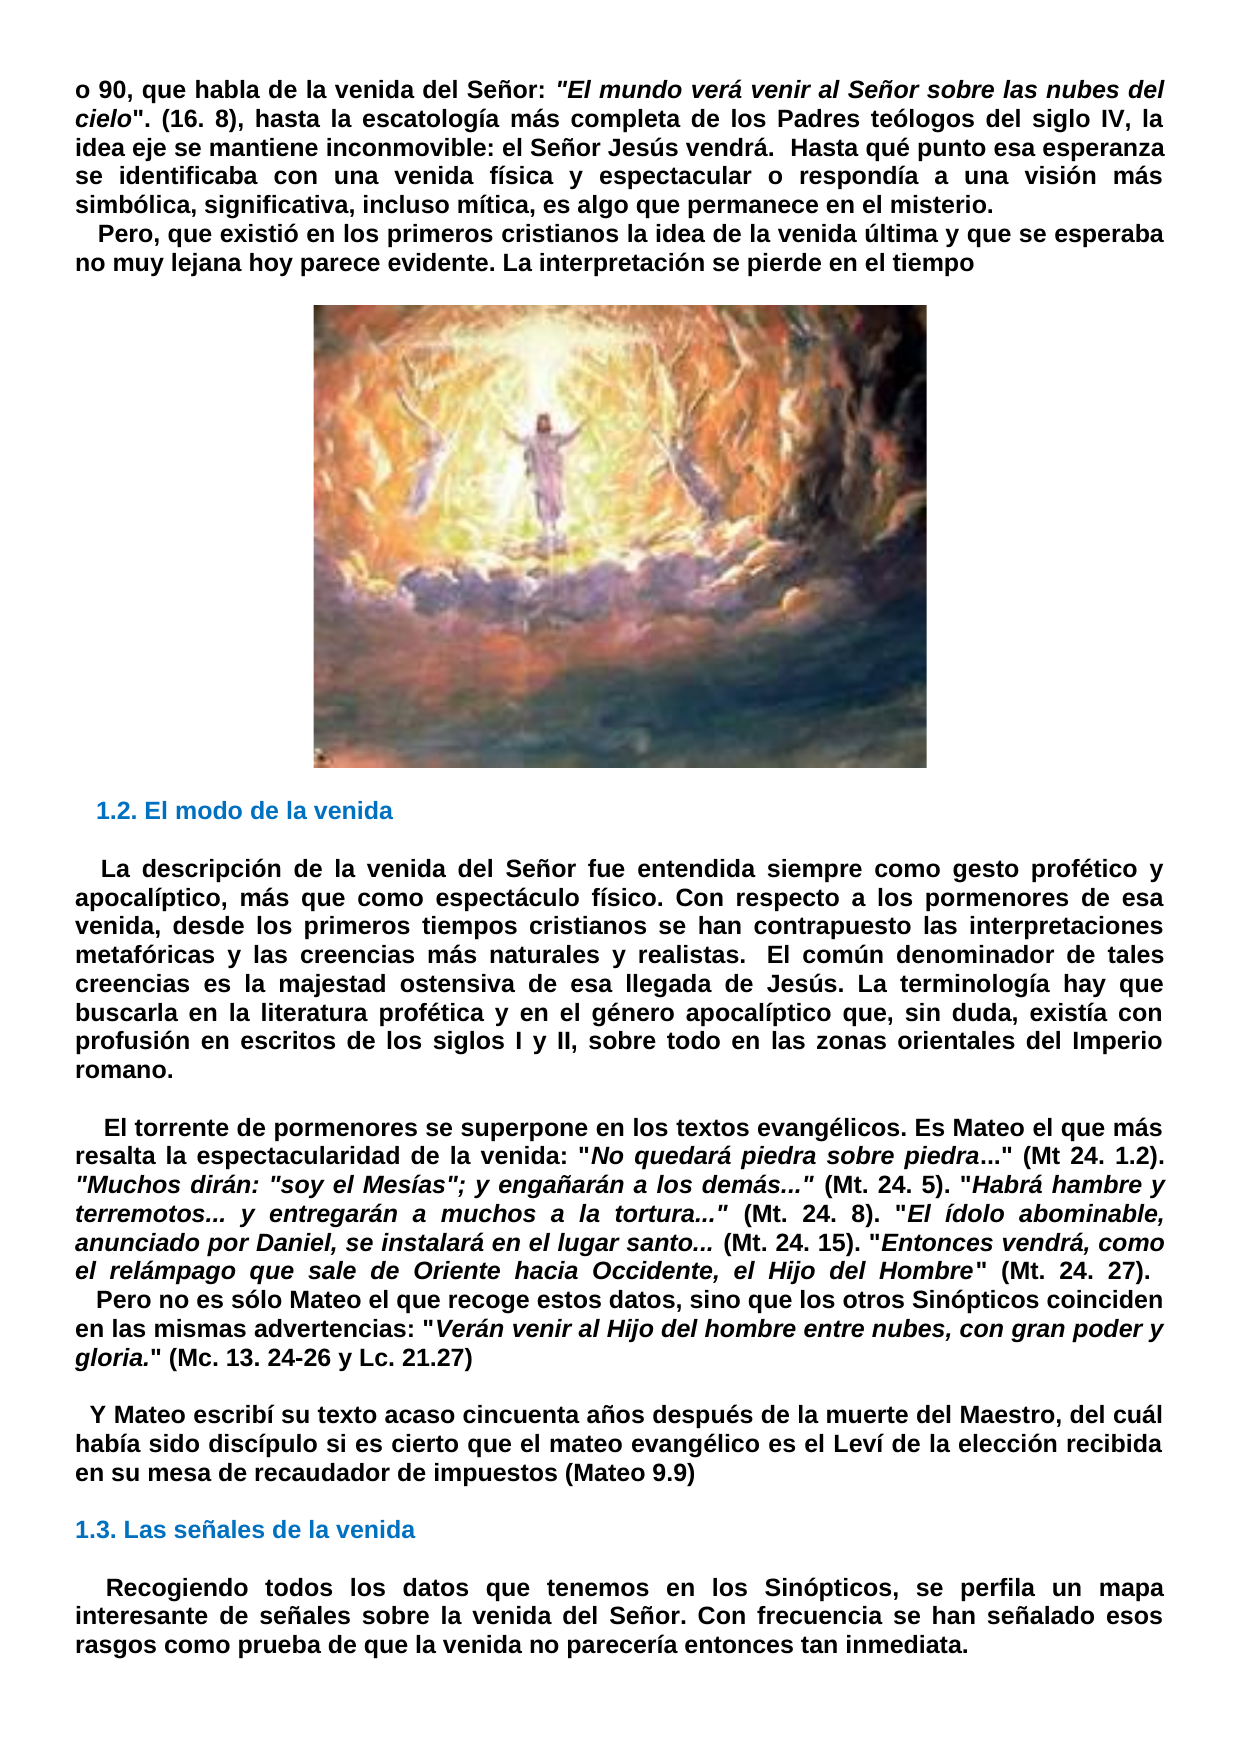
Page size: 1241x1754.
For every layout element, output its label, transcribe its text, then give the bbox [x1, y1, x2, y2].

text Pero, que existió en los primeros cristianos la idea de la venida última y que se esperaba no muy lejana hoy parece evidente. La interpretación se pierde en el tiempo [75, 219, 1165, 276]
text 1.2. El modo de la venida [75, 796, 1165, 825]
text El torrente de pormenores se superpone en los textos evangélicos. Es Mateo el que más resalta la espectacularidad de la venida: "No quedará piedra sobre piedra..." (Mt 24. 1.2). "Muchos dirán: "soy el Mesías"; y engañarán a los demás..." (Mt. 24. 5). "Habrá hambre y terremotos... y entregarán a muchos a la tortura..." (Mt. 24. 8). "El ídolo abominable, anunciado por Daniel, se instalará en el lugar santo... (Mt. 24. 15). "Entonces vendrá, como el relámpago que sale de Oriente hacia Occidente, el Hijo del Hombre" (Mt. 24. 27). Pero no es sólo Mateo el que recoge estos datos, sino que los otros Sinópticos coinciden en las mismas advertencias: "Verán venir al Hijo del hombre entre nubes, con gran poder y gloria." (Mc. 13. 24-26 y Lc. 21.27) [75, 1084, 1165, 1371]
text Recogiendo todos los datos que tenemos en los Sinópticos, se perfila un mapa interesante de señales sobre la venida del Señor. Con frecuencia se han señalado esos rasgos como prueba de que la venida no parecería entonces tan inmediata. [75, 1572, 1165, 1659]
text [75, 75, 1165, 219]
picture [313, 305, 927, 768]
text 1.3. Las señales de la venida [75, 1515, 1165, 1544]
text Y Mateo escribí su texto acaso cincuenta años después de la muerte del Maestro, del cuál había sido discípulo si es cierto que el mateo evangélico es el Leví de la elección recibida en su mesa de recaudador de impuestos (Mateo 9.9) [75, 1400, 1165, 1486]
text La descripción de la venida del Señor fue entendida siempre como gesto profético y apocalíptico, más que como espectáculo físico. Con respecto a los pormenores de esa venida, desde los primeros tiempos cristianos se han contrapuesto las interpretaciones metafóricas y las creencias más naturales y realistas. El común denominador de tales creencias es la majestad ostensiva de esa llegada de Jesús. La terminología hay que buscarla en la literatura profética y en el género apocalíptico que, sin duda, existía con profusión en escritos de los siglos I y II, sobre todo en las zonas orientales del Imperio romano. [75, 854, 1165, 1084]
